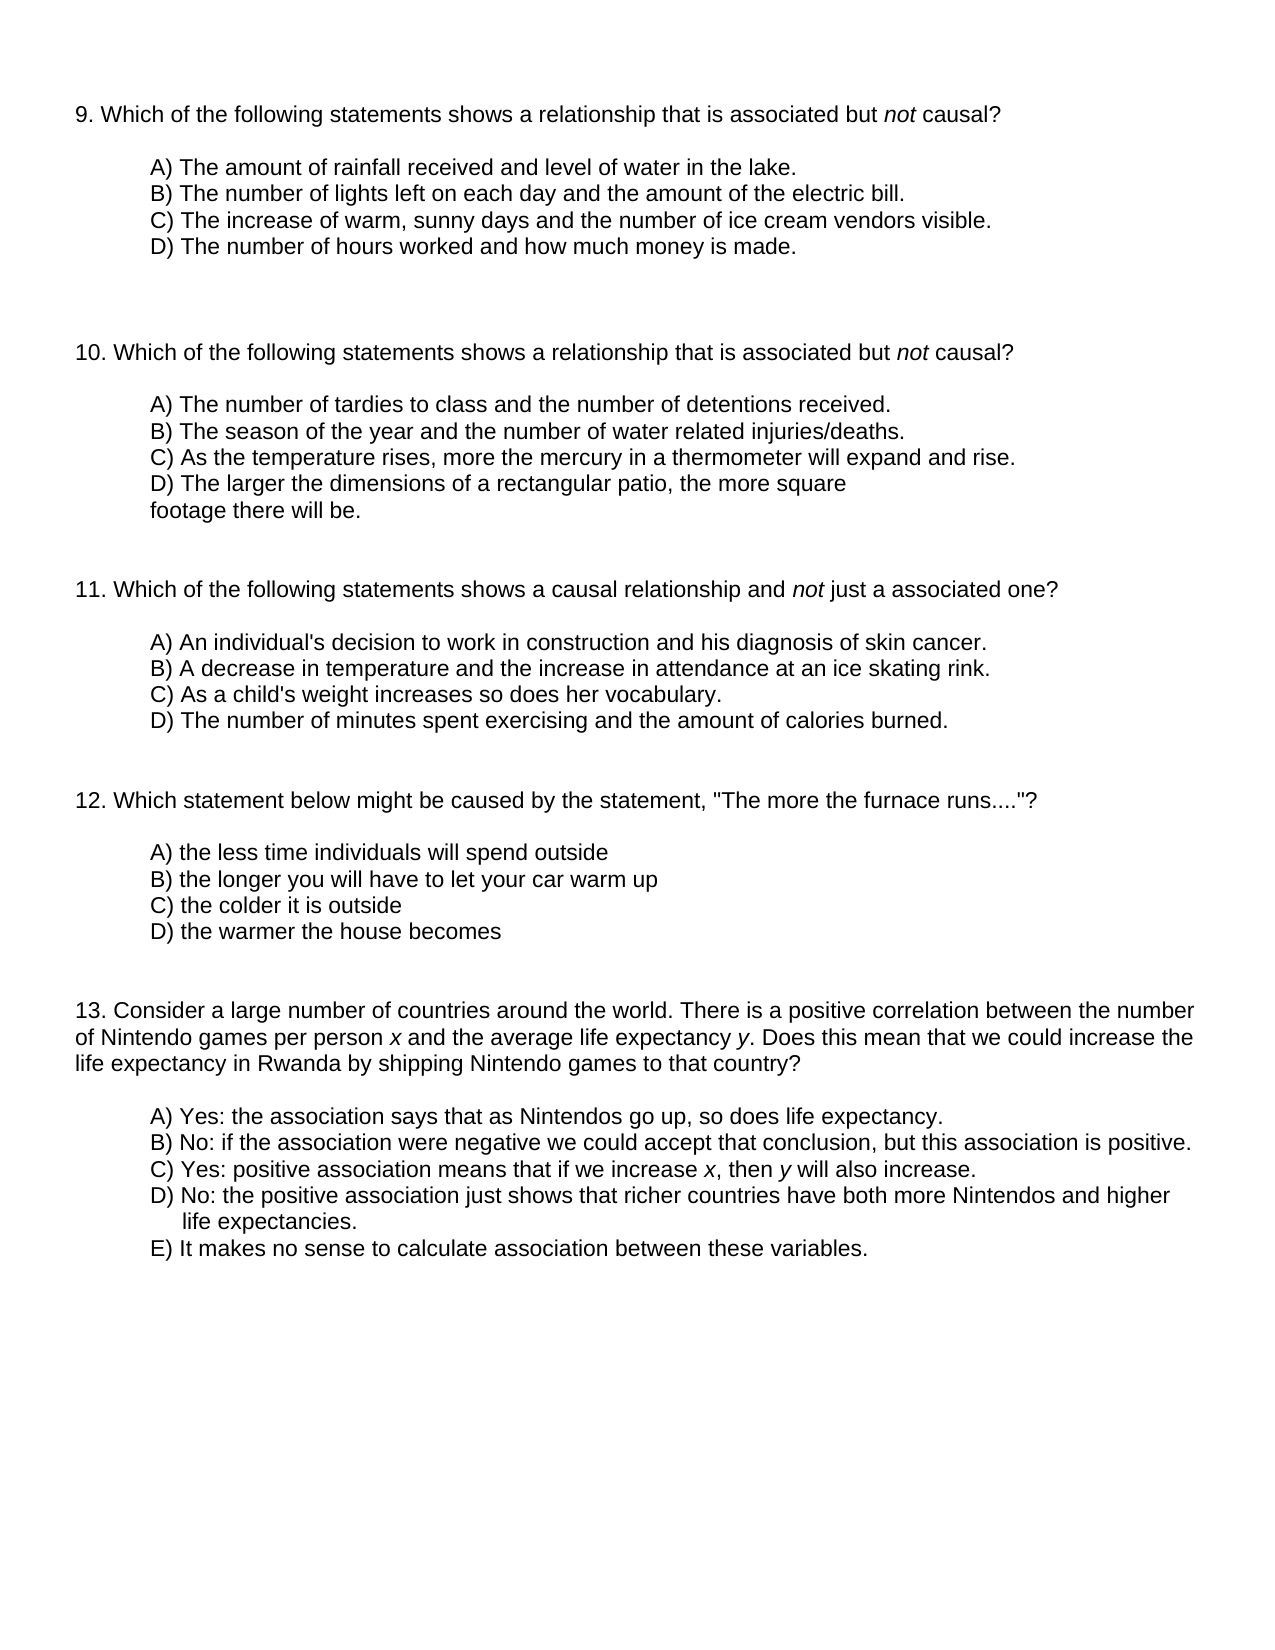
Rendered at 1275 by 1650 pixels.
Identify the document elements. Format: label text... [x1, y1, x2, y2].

text D) The number of hours worked and how much money is made. [75, 233, 1200, 259]
text footage there will be. [75, 497, 1200, 523]
text B) No: if the association were negative we could accept that conclusion, but this association is positive. [75, 1129, 1200, 1156]
text C) As a child's weight increases so does her vocabulary. [75, 681, 1200, 707]
text 10. Which of the following statements shows a relationship that is associated but not causal? [75, 338, 1200, 365]
text life expectancies. [150, 1208, 1200, 1234]
text C) As the temperature rises, more the mercury in a thermometer will expand and rise. [75, 444, 1200, 470]
text B) The number of lights left on each day and the amount of the electric bill. [75, 180, 1200, 207]
text C) Yes: positive association means that if we increase x, then y will also increase. [75, 1156, 1200, 1182]
text C) The increase of warm, sunny days and the number of ice cream vendors visible. [75, 207, 1200, 233]
text 12. Which statement below might be caused by the statement, "The more the furnace runs...."? [75, 787, 1200, 813]
text D) the warmer the house becomes [75, 918, 1200, 945]
text B) A decrease in temperature and the increase in attendance at an ice skating rink. [75, 655, 1200, 681]
text E) It makes no sense to calculate association between these variables. [75, 1234, 1200, 1261]
text A) An individual's decision to work in construction and his diagnosis of skin cancer. [75, 628, 1200, 655]
text B) The season of the year and the number of water related injuries/deaths. [75, 418, 1200, 444]
text 13. Consider a large number of countries around the world. There is a positive correlation between the number of Nintendo games per person x and the average life expectancy y. Does this mean that we could increase the life expectancy in Rwanda by shipping Nintendo games to that country? [75, 997, 1200, 1076]
text A) The number of tardies to class and the number of detentions received. [75, 391, 1200, 418]
text D) No: the positive association just shows that richer countries have both more Nintendos and higher [150, 1182, 1200, 1208]
text D) The larger the dimensions of a rectangular patio, the more square [75, 470, 1200, 497]
text A) The amount of rainfall received and level of water in the lake. [75, 154, 1200, 180]
text C) the colder it is outside [75, 892, 1200, 918]
text B) the longer you will have to let your car warm up [75, 866, 1200, 892]
text A) the less time individuals will spend outside [75, 839, 1200, 866]
text D) The number of minutes spent exercising and the amount of calories burned. [75, 707, 1200, 734]
text A) Yes: the association says that as Nintendos go up, so does life expectancy. [75, 1103, 1200, 1129]
text 9. Which of the following statements shows a relationship that is associated but not causal? [75, 101, 1200, 128]
text 11. Which of the following statements shows a causal relationship and not just a associated one? [75, 576, 1200, 602]
